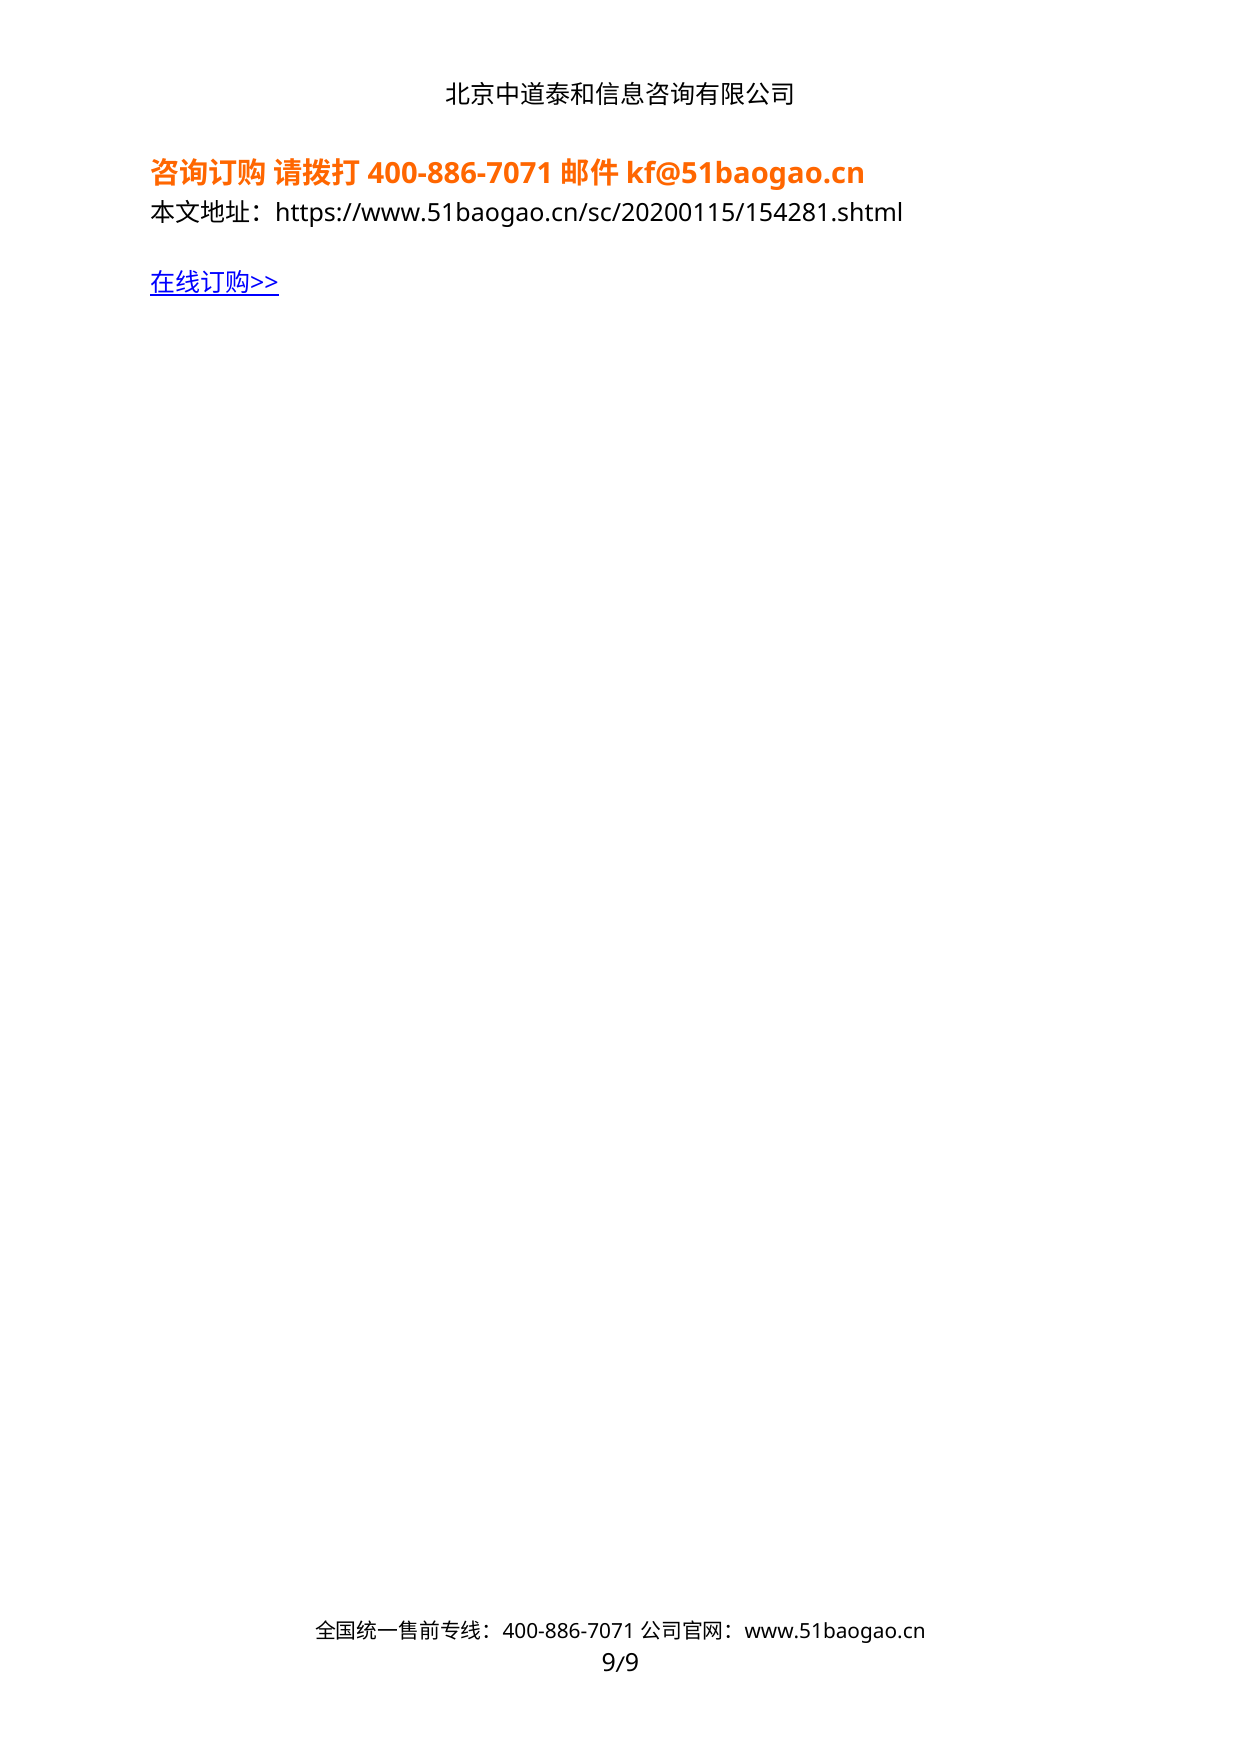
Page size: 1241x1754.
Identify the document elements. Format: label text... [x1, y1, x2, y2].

text 在线订购>> [150, 229, 1090, 299]
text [150, 150, 1090, 229]
